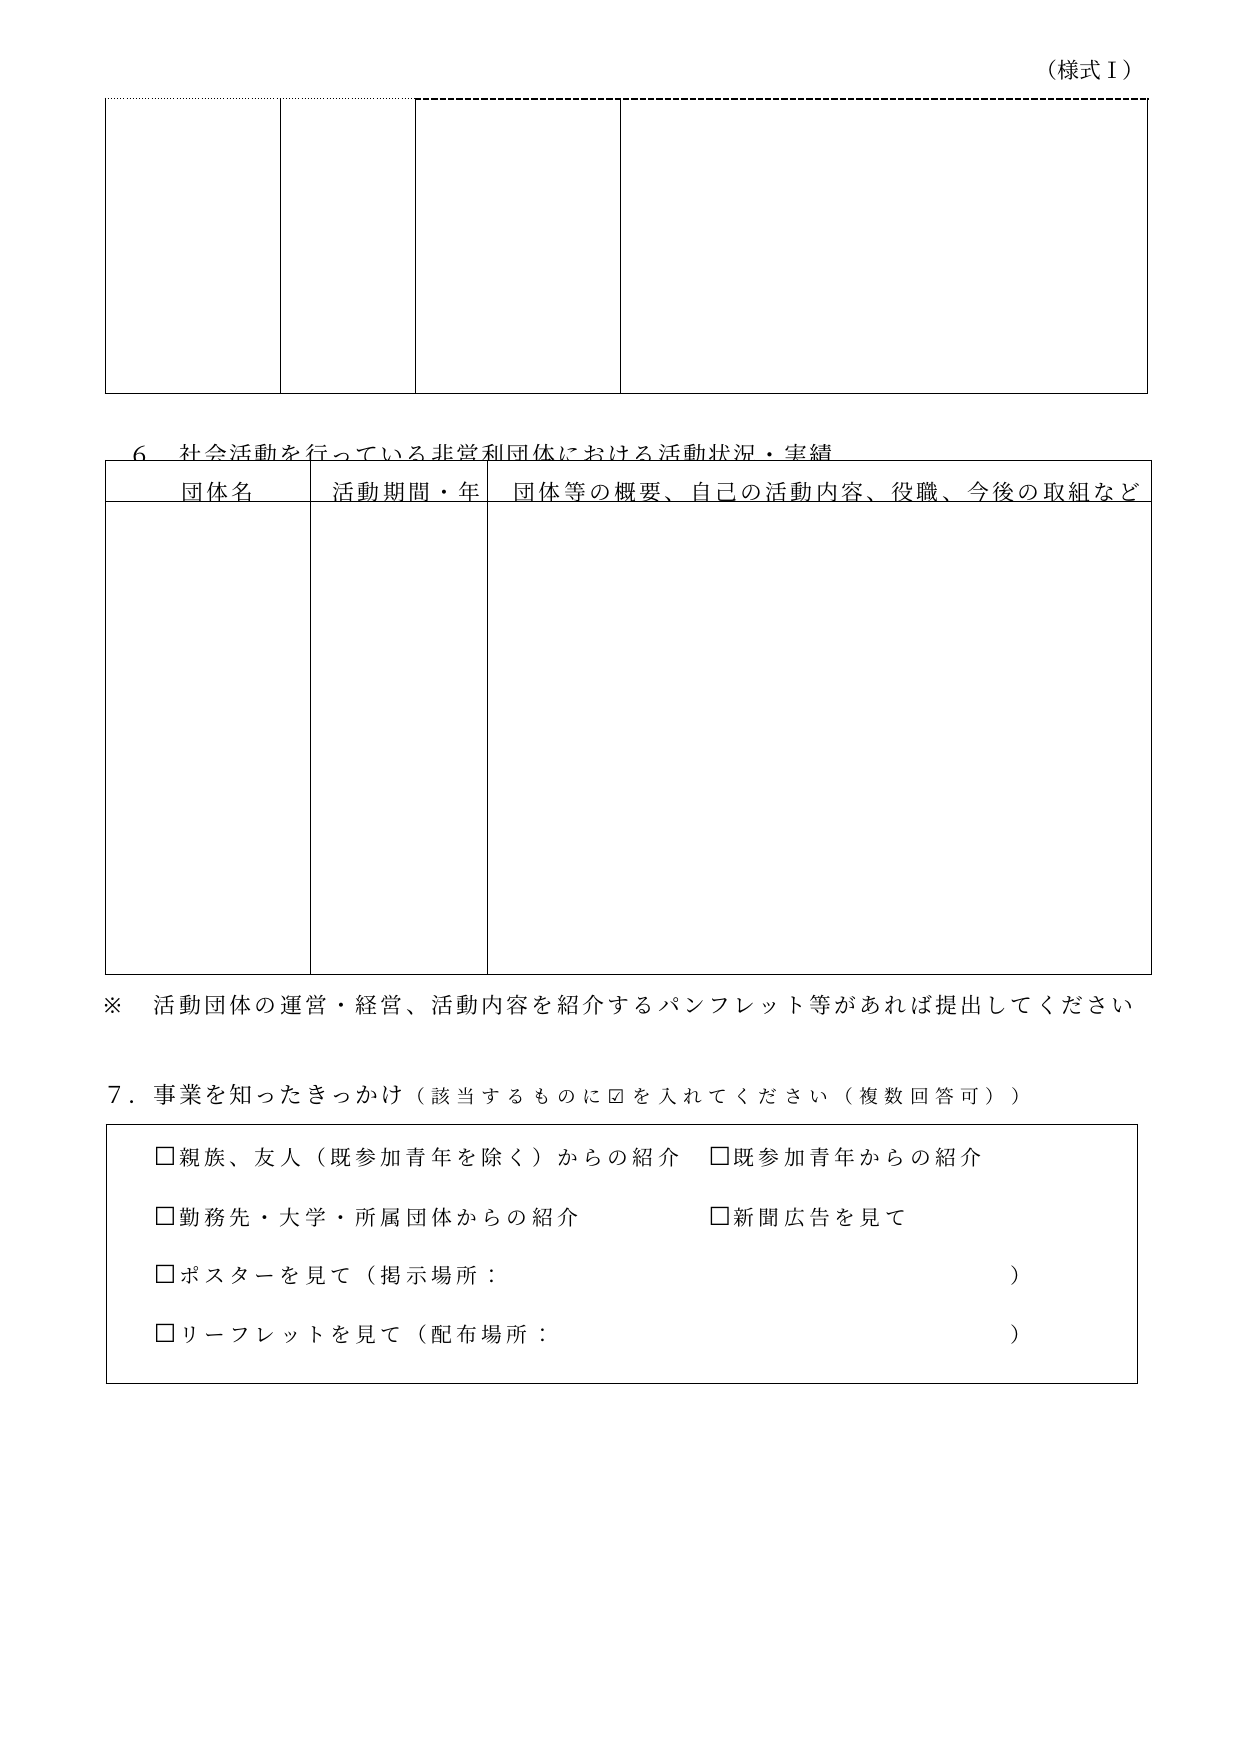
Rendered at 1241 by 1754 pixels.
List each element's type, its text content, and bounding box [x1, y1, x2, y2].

table_cell [281, 98, 415, 393]
text ※ 活動団体の運営・経営、活動内容を紹介するパンフレット等があれば提出してください [103, 975, 1137, 1034]
table_cell [311, 502, 487, 974]
table_cell [621, 98, 1147, 393]
text ７．事業を知ったきっかけ（該当するものに☑を入れてください（複数回答可）） [103, 1064, 1137, 1124]
table_cell [416, 98, 620, 393]
table_cell 活動期間・年数 [311, 461, 487, 501]
table_cell [106, 502, 310, 974]
table_cell [106, 98, 280, 393]
table_header 親族、友人（既参加青年を除く）からの紹介 既参加青年からの紹介 勤務先・大学・所属団体からの紹介 新聞広告を見て ポスターを見て（掲示場所： ） リーフレットを見て（配布場所： ） 内閣府ホームページを見て 日本青年国際交流機構（IYEO）のホームページを見て Facebookの広告からアクセスして Yahoo!の広告からアクセスして 地方公共団体の広報を見て（広報媒体： ） 事業説明会に参加して 帰国報告会に参加して その他( ) [107, 1125, 1137, 1383]
table_header ６．社会活動を行っている非営利団体における活動状況・実績 [105, 424, 1152, 460]
table_cell [488, 502, 1151, 974]
table_cell 団体名 [106, 461, 310, 501]
table_cell 団体等の概要、自己の活動内容、役職、今後の取組など [488, 461, 1151, 501]
